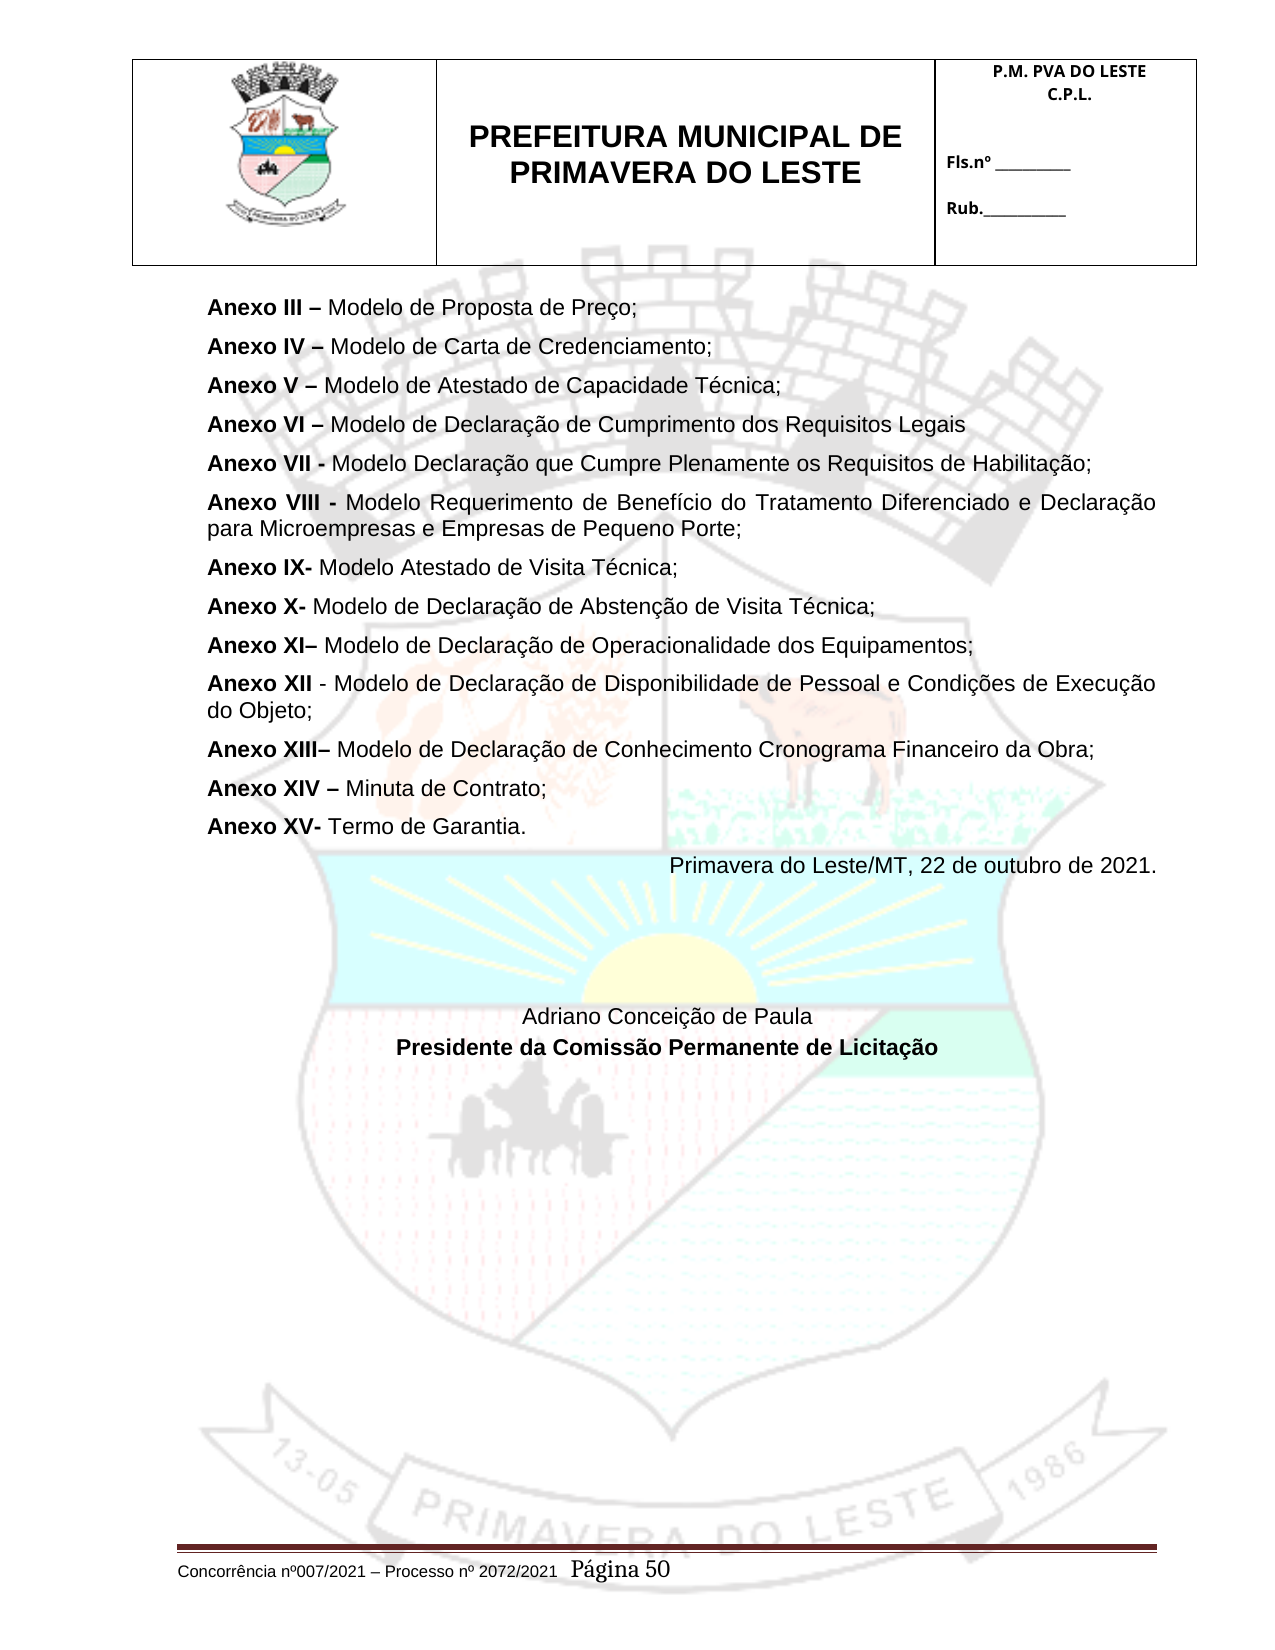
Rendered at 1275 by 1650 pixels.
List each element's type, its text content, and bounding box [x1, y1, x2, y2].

text Anexo XI– Modelo de Declaração de Operacionalidade dos Equipamentos; [207, 632, 1157, 658]
text Anexo V – Modelo de Atestado de Capacidade Técnica; [207, 372, 1157, 398]
text Anexo VII - Modelo Declaração que Cumpre Plenamente os Requisitos de Habilitação; [207, 450, 1157, 476]
text Anexo X- Modelo de Declaração de Abstenção de Visita Técnica; [207, 593, 1157, 619]
text Adriano Conceição de Paula [177, 1003, 1157, 1029]
picture [219, 60, 350, 227]
text Anexo XV- Termo de Garantia. [207, 813, 1157, 840]
text Anexo XIII– Modelo de Declaração de Conhecimento Cronograma Financeiro da Obra; [207, 736, 1157, 762]
text Anexo VI – Modelo de Declaração de Cumprimento dos Requisitos Legais [207, 411, 1157, 437]
text Anexo IV – Modelo de Carta de Credenciamento; [207, 333, 1157, 359]
text Anexo III – Modelo de Proposta de Preço; [207, 294, 1157, 321]
text Anexo XII - Modelo de Declaração de Disponibilidade de Pessoal e Condições de Execução do Objeto; [207, 670, 1157, 723]
text Anexo VIII - Modelo Requerimento de Benefício do Tratamento Diferenciado e Declaração para Microempresas e Empresas de Pequeno Porte; [207, 489, 1157, 541]
text Anexo IX- Modelo Atestado de Visita Técnica; [207, 554, 1157, 580]
text Presidente da Comissão Permanente de Licitação [177, 1033, 1157, 1060]
text Anexo XIV – Minuta de Contrato; [207, 774, 1157, 801]
text Primavera do Leste/MT, 22 de outubro de 2021. [296, 852, 1157, 878]
